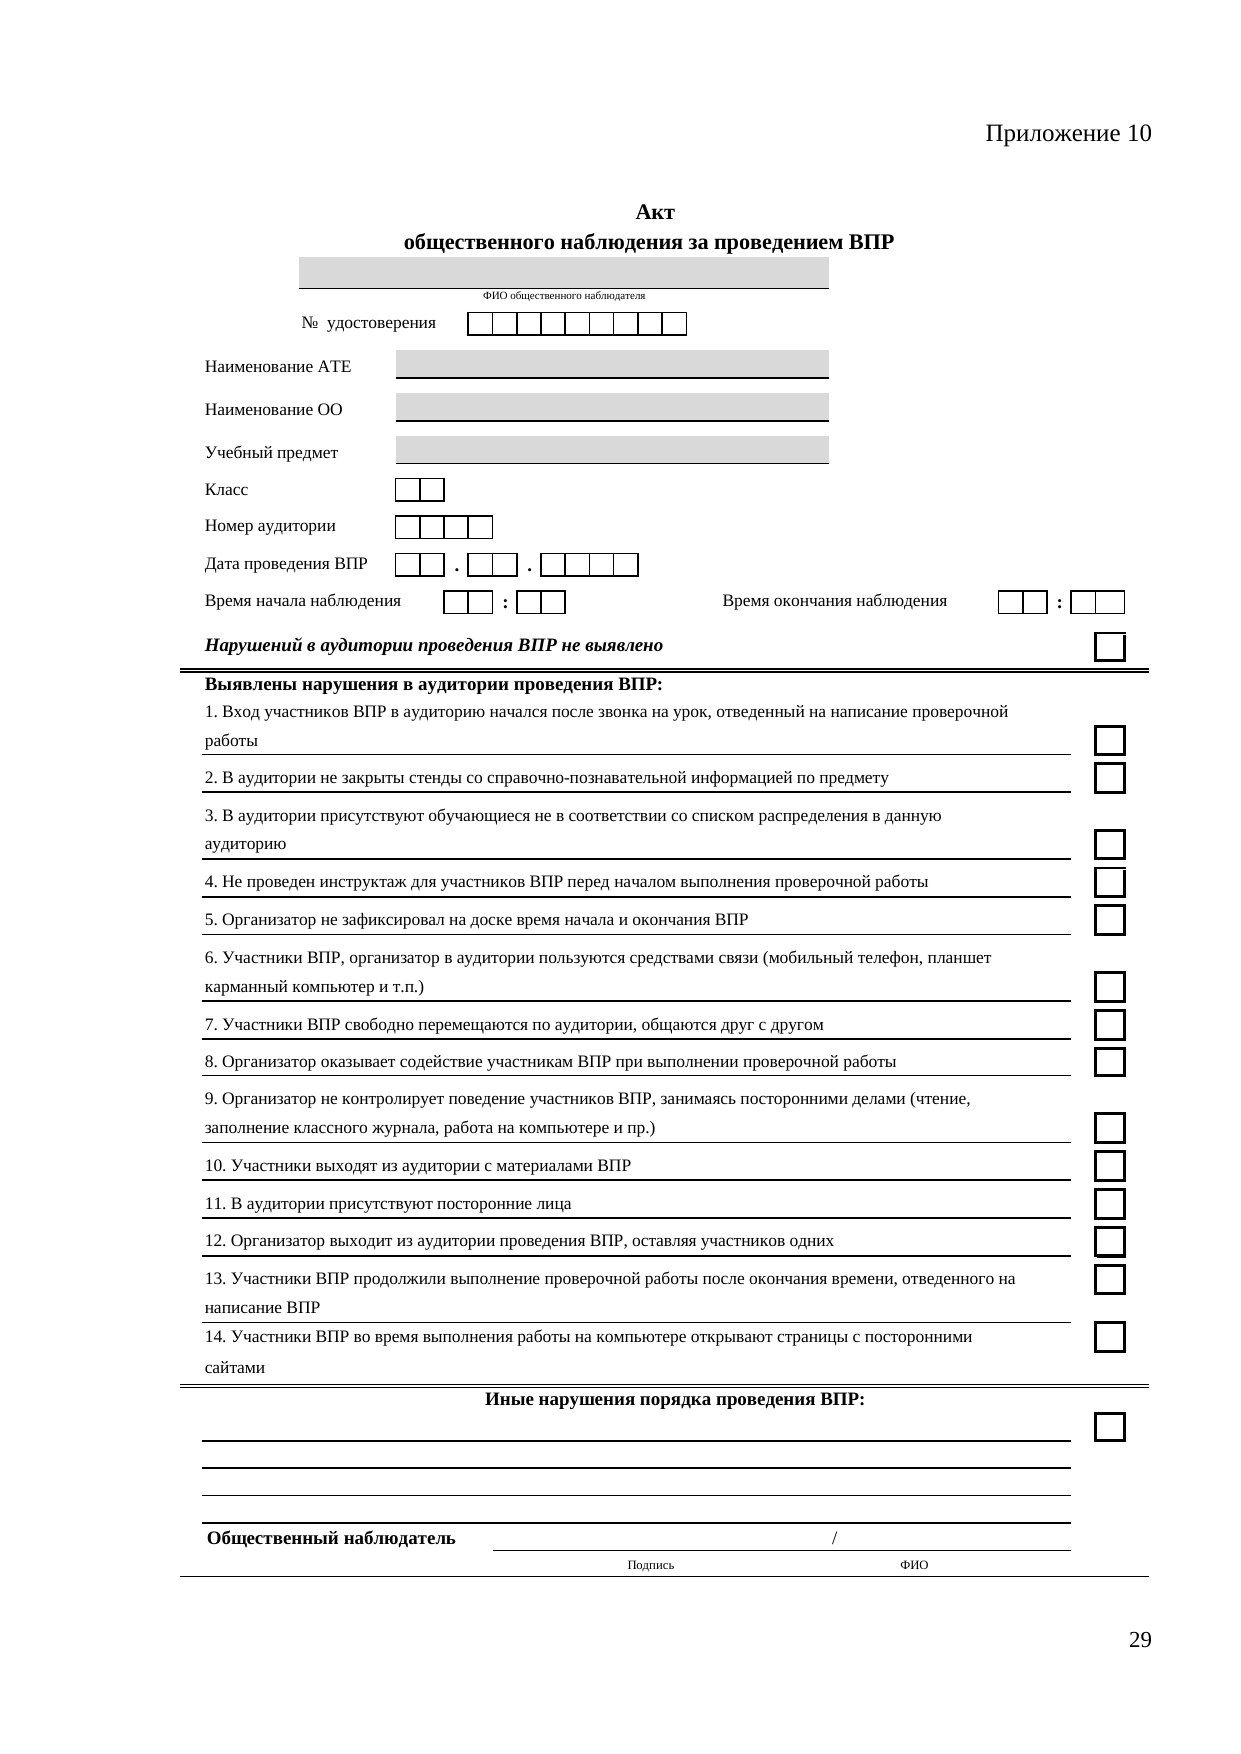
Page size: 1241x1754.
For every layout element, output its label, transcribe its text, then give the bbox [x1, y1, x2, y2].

text Приложение 10 [177, 118, 1152, 147]
